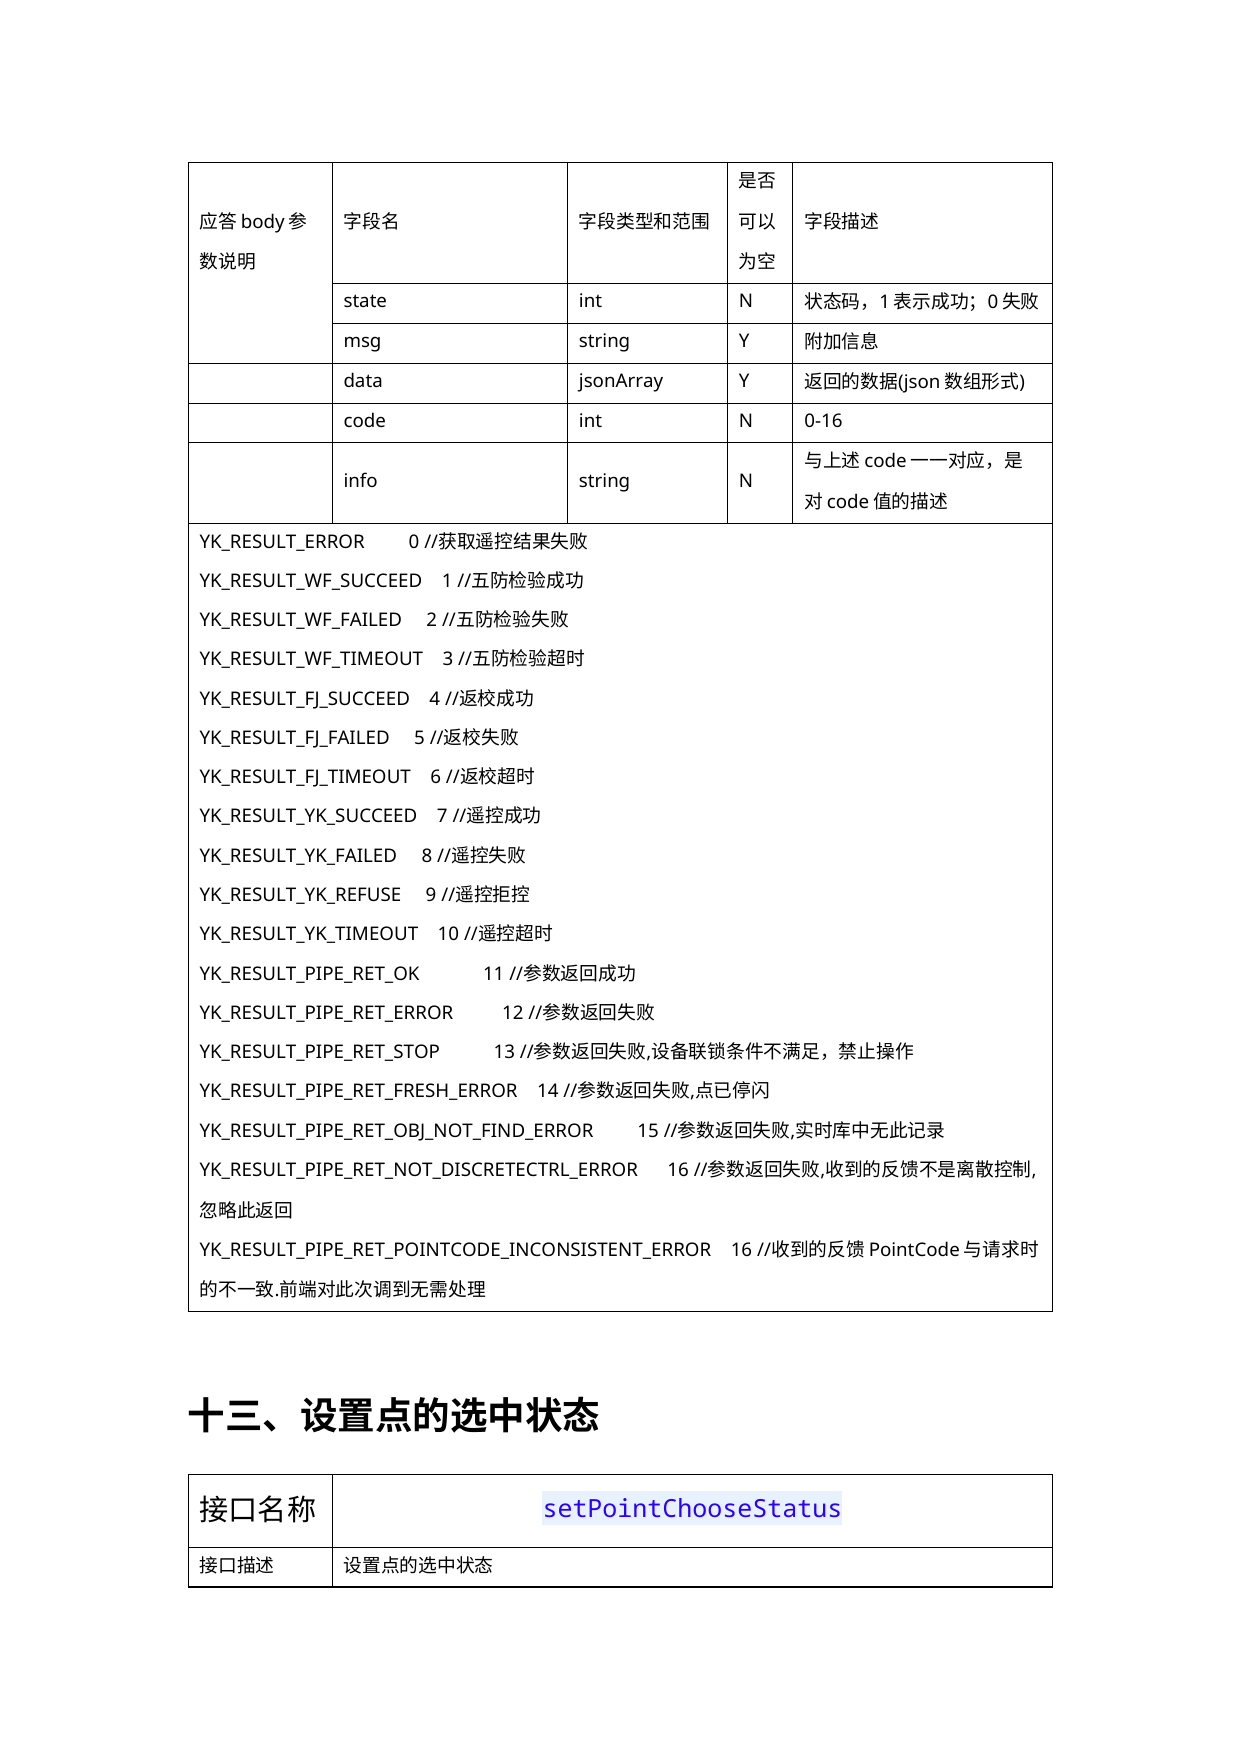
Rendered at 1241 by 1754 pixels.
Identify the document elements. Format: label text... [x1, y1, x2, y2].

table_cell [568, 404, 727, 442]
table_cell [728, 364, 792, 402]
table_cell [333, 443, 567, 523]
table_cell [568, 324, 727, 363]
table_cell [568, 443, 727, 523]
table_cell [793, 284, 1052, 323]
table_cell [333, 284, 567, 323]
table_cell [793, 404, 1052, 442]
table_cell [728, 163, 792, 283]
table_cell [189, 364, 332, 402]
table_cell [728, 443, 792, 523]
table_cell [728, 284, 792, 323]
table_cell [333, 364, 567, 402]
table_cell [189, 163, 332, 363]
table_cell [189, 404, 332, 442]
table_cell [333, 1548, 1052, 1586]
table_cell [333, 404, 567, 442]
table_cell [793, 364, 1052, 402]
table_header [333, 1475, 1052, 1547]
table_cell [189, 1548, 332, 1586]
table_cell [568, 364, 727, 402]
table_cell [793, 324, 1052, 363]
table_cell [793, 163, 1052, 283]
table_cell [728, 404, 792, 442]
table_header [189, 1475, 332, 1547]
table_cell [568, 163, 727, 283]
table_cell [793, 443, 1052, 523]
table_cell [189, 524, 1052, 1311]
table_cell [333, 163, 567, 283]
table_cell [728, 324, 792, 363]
subtitle 十三、设置点的选中状态 [187, 1380, 1053, 1445]
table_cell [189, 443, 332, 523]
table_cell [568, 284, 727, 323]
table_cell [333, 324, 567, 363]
